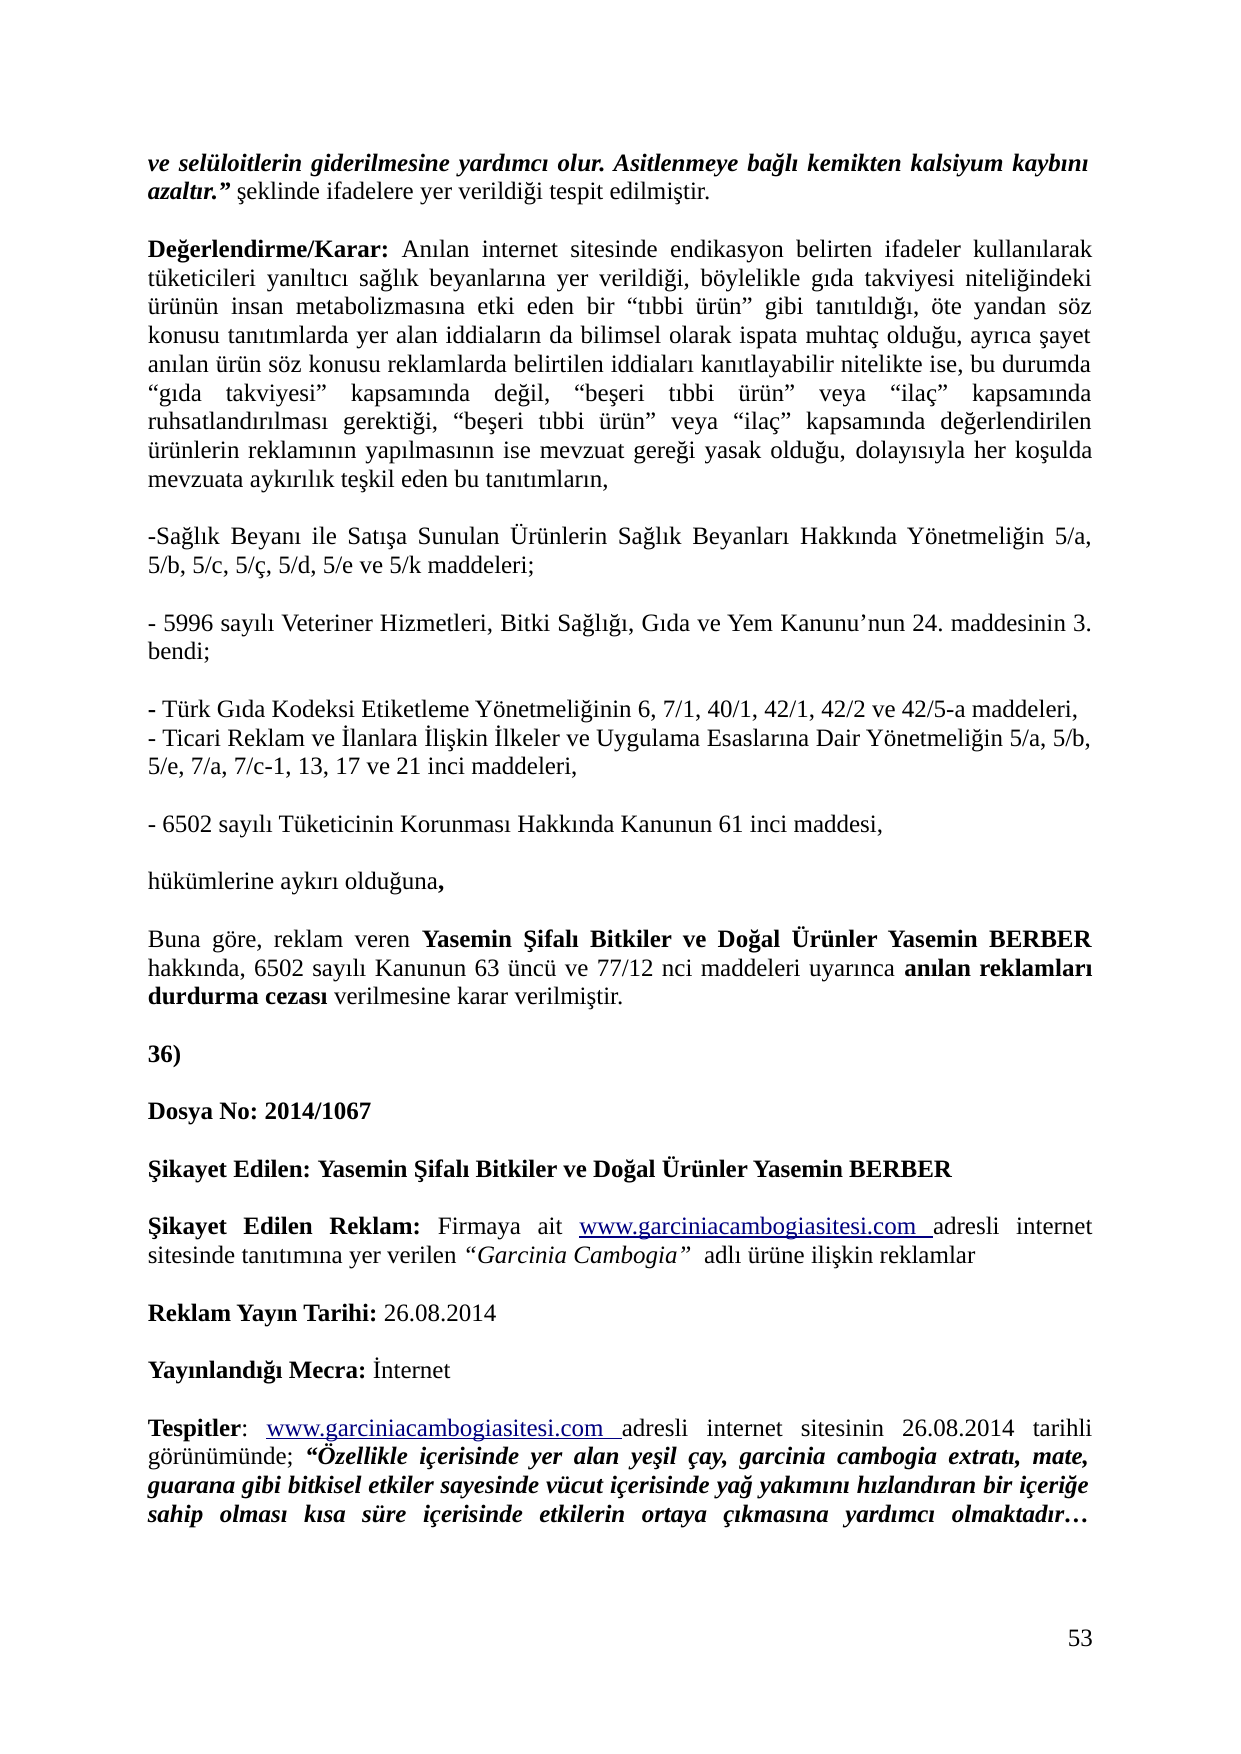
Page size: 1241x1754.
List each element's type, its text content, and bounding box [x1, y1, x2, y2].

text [148, 1413, 1092, 1528]
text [148, 148, 1092, 205]
text Şikayet Edilen Reklam: Firmaya ait www.garciniacambogiasitesi.com adresli internet sitesinde tanıtımına yer verilen “Garcinia Cambogia” adlı ürüne ilişkin reklamlar [148, 1211, 1092, 1269]
text - 6502 sayılı Tüketicinin Korunması Hakkında Kanunun 61 inci maddesi, [148, 809, 1092, 838]
text Dosya No: 2014/1067 [148, 1096, 1092, 1125]
text Yayınlandığı Mecra: İnternet [148, 1355, 1092, 1384]
text -Sağlık Beyanı ile Satışa Sunulan Ürünlerin Sağlık Beyanları Hakkında Yönetmeliğin 5/a, 5/b, 5/c, 5/ç, 5/d, 5/e ve 5/k maddeleri; [148, 521, 1092, 579]
text Değerlendirme/Karar: Anılan internet sitesinde endikasyon belirten ifadeler kullanılarak tüketicileri yanıltıcı sağlık beyanlarına yer verildiği, böylelikle gıda takviyesi niteliğindeki ürünün insan metabolizmasına etki eden bir “tıbbi ürün” gibi tanıtıldığı, öte yandan söz konusu tanıtımlarda yer alan iddiaların da bilimsel olarak ispata muhtaç olduğu, ayrıca şayet anılan ürün söz konusu reklamlarda belirtilen iddiaları kanıtlayabilir nitelikte ise, bu durumda “gıda takviyesi” kapsamında değil, “beşeri tıbbi ürün” veya “ilaç” kapsamında ruhsatlandırılması gerektiği, “beşeri tıbbi ürün” veya “ilaç” kapsamında değerlendirilen ürünlerin reklamının yapılmasının ise mevzuat gereği yasak olduğu, dolayısıyla her koşulda mevzuata aykırılık teşkil eden bu tanıtımların, [148, 234, 1092, 493]
text Reklam Yayın Tarihi: 26.08.2014 [148, 1298, 1092, 1326]
text hükümlerine aykırı olduğuna, [148, 866, 1092, 895]
text - Ticari Reklam ve İlanlara İlişkin İlkeler ve Uygulama Esaslarına Dair Yönetmeliğin 5/a, 5/b, 5/e, 7/a, 7/c-1, 13, 17 ve 21 inci maddeleri, [148, 723, 1092, 780]
text Şikayet Edilen: Yasemin Şifalı Bitkiler ve Doğal Ürünler Yasemin BERBER [148, 1154, 1092, 1183]
text Buna göre, reklam veren Yasemin Şifalı Bitkiler ve Doğal Ürünler Yasemin BERBER hakkında, 6502 sayılı Kanunun 63 üncü ve 77/12 nci maddeleri uyarınca anılan reklamları durdurma cezası verilmesine karar verilmiştir. [148, 924, 1092, 1010]
text - 5996 sayılı Veteriner Hizmetleri, Bitki Sağlığı, Gıda ve Yem Kanunu’nun 24. maddesinin 3. bendi; [148, 608, 1092, 665]
text 36) [148, 1039, 1092, 1068]
text - Türk Gıda Kodeksi Etiketleme Yönetmeliğinin 6, 7/1, 40/1, 42/1, 42/2 ve 42/5-a maddeleri, [148, 694, 1092, 723]
